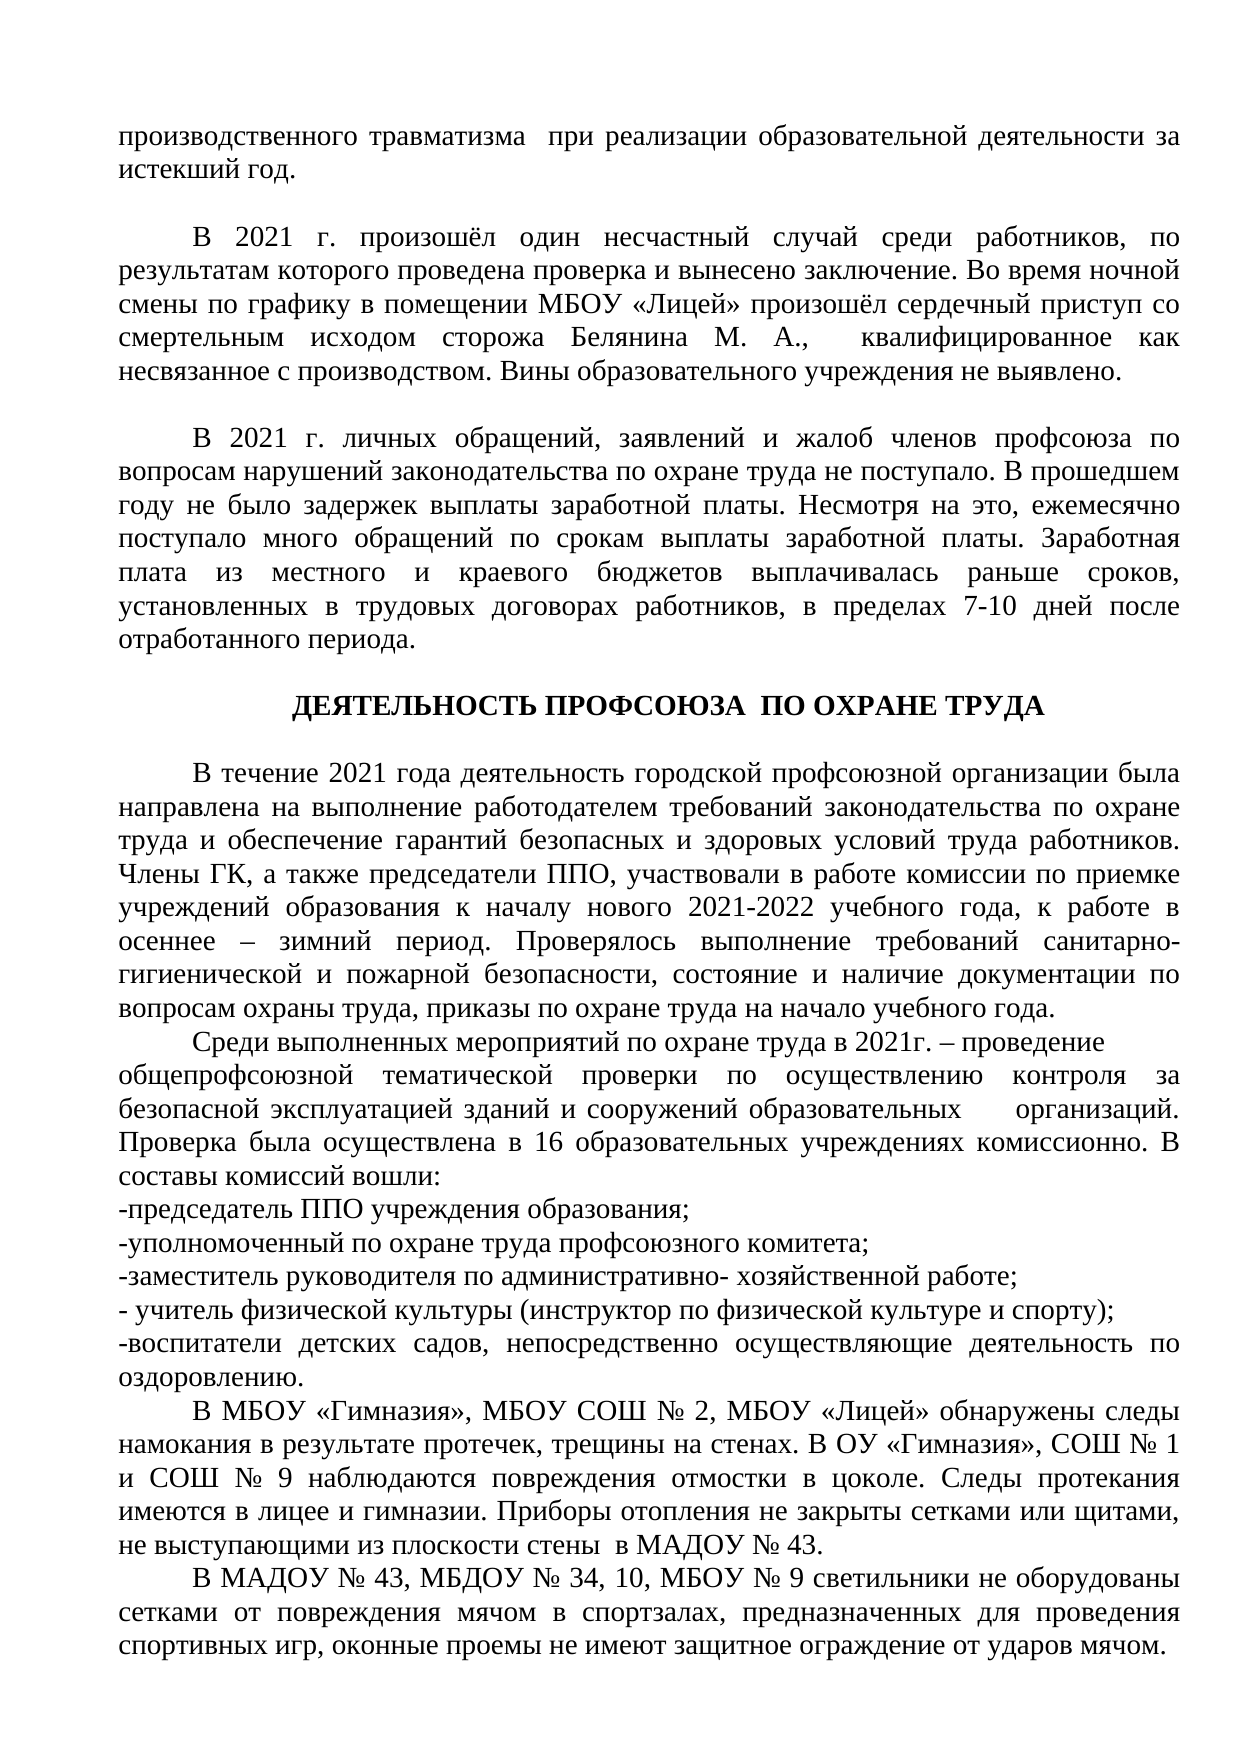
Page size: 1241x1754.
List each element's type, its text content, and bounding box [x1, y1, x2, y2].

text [118, 118, 1181, 185]
text Среди выполненных мероприятий по охране труда в 2021г. – проведение [156, 1024, 1181, 1057]
text В 2021 г. произошёл один несчастный случай среди работников, по результатам которого проведена проверка и вынесено заключение. Во время ночной смены по графику в помещении МБОУ «Лицей» произошёл сердечный приступ со смертельным исходом сторожа Белянина М. А., квалифицированное как несвязанное с производством. Вины образовательного учреждения не выявлено. [118, 219, 1181, 386]
text -заместитель руководителя по административно- хозяйственной работе; [118, 1258, 1181, 1292]
text -председатель ППО учреждения образования; [118, 1191, 1181, 1225]
text ДЕЯТЕЛЬНОСТЬ ПРОФСОЮЗА ПО ОХРАНЕ ТРУДА [156, 688, 1181, 722]
text -уполномоченный по охране труда профсоюзного комитета; [118, 1225, 1181, 1258]
text В МАДОУ № 43, МБДОУ № 34, 10, МБОУ № 9 светильники не оборудованы сетками от повреждения мячом в спортзалах, предназначенных для проведения спортивных игр, оконные проемы не имеют защитное ограждение от ударов мячом. [118, 1560, 1181, 1661]
text В МБОУ «Гимназия», МБОУ СОШ № 2, МБОУ «Лицей» обнаружены следы намокания в результате протечек, трещины на стенах. В ОУ «Гимназия», СОШ № 1 и СОШ № 9 наблюдаются повреждения отмостки в цоколе. Следы протекания имеются в лицее и гимназии. Приборы отопления не закрыты сетками или щитами, не выступающими из плоскости стены в МАДОУ № 43. [118, 1393, 1181, 1560]
text -воспитатели детских садов, непосредственно осуществляющие деятельность по оздоровлению. [118, 1326, 1181, 1393]
text В 2021 г. личных обращений, заявлений и жалоб членов профсоюза по вопросам нарушений законодательства по охране труда не поступало. В прошедшем году не было задержек выплаты заработной платы. Несмотря на это, ежемесячно поступало много обращений по срокам выплаты заработной платы. Заработная плата из местного и краевого бюджетов выплачивалась раньше сроков, установленных в трудовых договорах работников, в пределах 7-10 дней после отработанного периода. [118, 420, 1181, 655]
text - учитель физической культуры (инструктор по физической культуре и спорту); [118, 1292, 1181, 1326]
text общепрофсоюзной тематической проверки по осуществлению контроля за безопасной эксплуатацией зданий и сооружений образовательных организаций. Проверка была осуществлена в 16 образовательных учреждениях комиссионно. В составы комиссий вошли: [118, 1057, 1181, 1191]
text В течение 2021 года деятельность городской профсоюзной организации была направлена на выполнение работодателем требований законодательства по охране труда и обеспечение гарантий безопасных и здоровых условий труда работников. Члены ГК, а также председатели ППО, участвовали в работе комиссии по приемке учреждений образования к началу нового 2021-2022 учебного года, к работе в осеннее – зимний период. Проверялось выполнение требований санитарно-гигиенической и пожарной безопасности, состояние и наличие документации по вопросам охраны труда, приказы по охране труда на начало учебного года. [118, 755, 1181, 1024]
